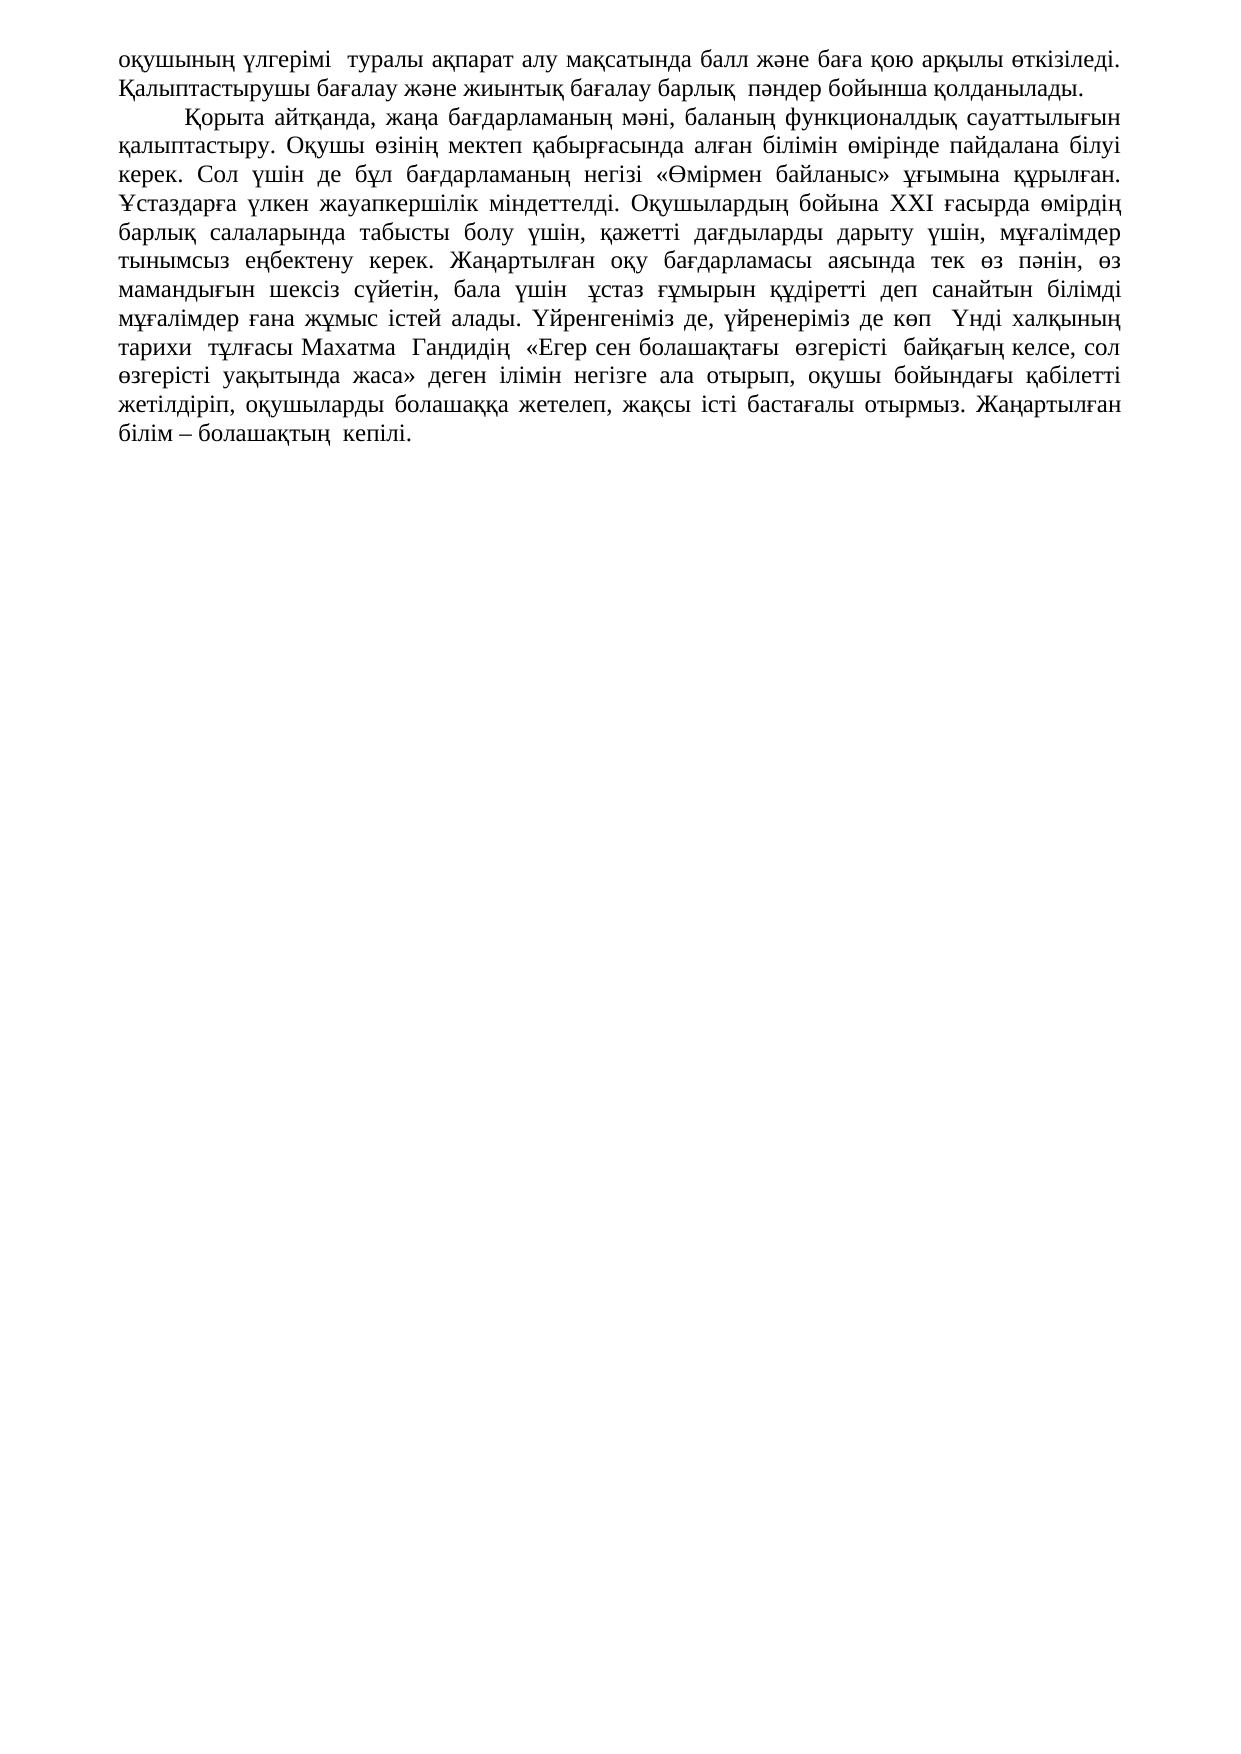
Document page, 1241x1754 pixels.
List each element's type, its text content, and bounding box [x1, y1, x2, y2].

text Қорыта айтқанда, жаңа бағдарламаның мәні, баланың функционалдық сауаттылығын қалыптастыру. Оқушы өзінің мектеп қабырғасында алған білімін өмірінде пайдалана білуі керек. Сол үшін де бұл бағдарламаның негізі «Өмірмен байланыс» ұғымына құрылған. Ұстаздарға үлкен жауапкершілік міндеттелді. Оқушылардың бойына ХХІ ғасырда өмірдің барлық салаларында табысты болу үшін, қажетті дағдыларды дарыту үшін, мұғалімдер тынымсыз еңбектену керек. Жаңартылған оқу бағдарламасы аясында тек өз пәнін, өз мамандығын шексіз сүйетін, бала үшін ұстаз ғұмырын құдіретті деп санайтын білімді мұғалімдер ғана жұмыс істей алады. Үйренгеніміз де, үйренеріміз де көп Үнді халқының тарихи тұлғасы Махатма Гандидің «Егер сен болашақтағы өзгерісті байқағың келсе, сол өзгерісті уақытында жаса» деген ілімін негізге ала отырып, оқушы бойындағы қабілетті жетілдіріп, оқушыларды болашаққа жетелеп, жақсы істі бастағалы отырмыз. Жаңартылған білім – болашақтың кепілі. [118, 102, 1122, 447]
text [118, 44, 1122, 102]
